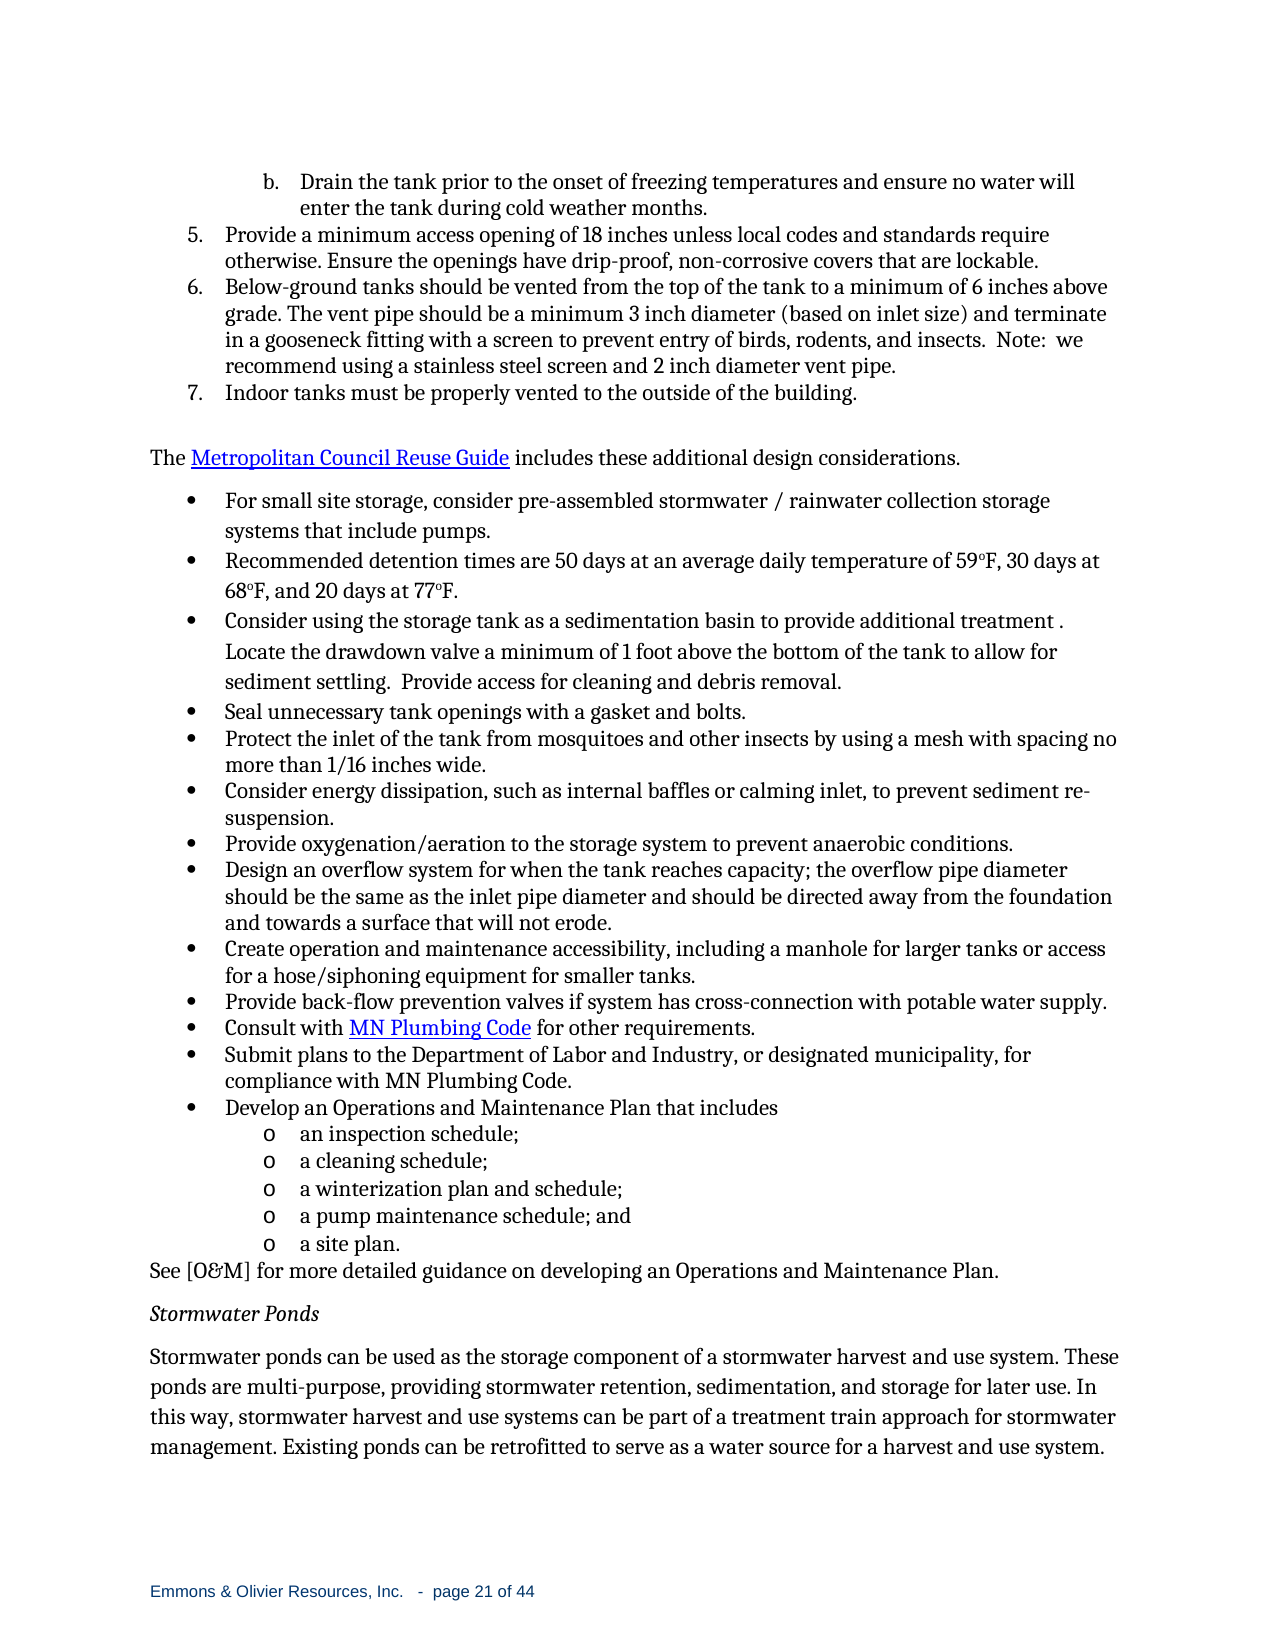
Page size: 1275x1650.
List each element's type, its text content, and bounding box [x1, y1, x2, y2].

text The Metropolitan Council Reuse Guide includes these additional design considerations. [150, 445, 1125, 471]
list a pump maintenance schedule; and [262, 1203, 1125, 1231]
list For small site storage, consider pre-assembled stormwater / rainwater collection storage systems that include pumps. [187, 487, 1125, 544]
text See [O&M] for more detailed guidance on developing an Operations and Maintenance Plan. [150, 1258, 1125, 1284]
list Indoor tanks must be properly vented to the outside of the building. [187, 379, 1125, 406]
list Consider using the storage tank as a sedimentation basin to provide additional treatment . Locate the drawdown valve a minimum of 1 foot above the bottom of the tank to allow for sediment settling. Provide access for cleaning and debris removal. [187, 608, 1125, 695]
list a cleaning schedule; [262, 1148, 1125, 1176]
list Provide oxygenation/aeration to the storage system to prevent anaerobic conditions. [187, 831, 1125, 857]
text Stormwater ponds can be used as the storage component of a stormwater harvest and use system. These ponds are multi-purpose, providing stormwater retention, sedimentation, and storage for later use. In this way, stormwater harvest and use systems can be part of a treatment train approach for stormwater management. Existing ponds can be retrofitted to serve as a water source for a harvest and use system. [150, 1343, 1125, 1461]
list Below-ground tanks should be vented from the top of the tank to a minimum of 6 inches above grade. The vent pipe should be a minimum 3 inch diameter (based on inlet size) and terminate in a gooseneck fitting with a screen to prevent entry of birds, rodents, and insects. Note: we recommend using a stainless steel screen and 2 inch diameter vent pipe. [187, 274, 1125, 379]
subtitle Stormwater Ponds [150, 1301, 1125, 1327]
list Consider energy dissipation, such as internal baffles or calming inlet, to prevent sediment re-suspension. [187, 778, 1125, 831]
list Develop an Operations and Maintenance Plan that includes [187, 1094, 1125, 1121]
list Design an overflow system for when the tank reaches capacity; the overflow pipe diameter should be the same as the inlet pipe diameter and should be directed away from the foundation and towards a surface that will not erode. [187, 857, 1125, 936]
list an inspection schedule; [262, 1121, 1125, 1148]
list Recommended detention times are 50 days at an average daily temperature of 59oF, 30 days at 68oF, and 20 days at 77oF. [187, 548, 1125, 604]
list Drain the tank prior to the onset of freezing temperatures and ensure no water will enter the tank during cold weather months. [262, 169, 1125, 221]
list Provide a minimum access opening of 18 inches unless local codes and standards require otherwise. Ensure the openings have drip-proof, non-corrosive covers that are lockable. [187, 221, 1125, 274]
list Submit plans to the Department of Labor and Industry, or designated municipality, for compliance with MN Plumbing Code. [187, 1042, 1125, 1094]
list Provide back-flow prevention valves if system has cross-connection with potable water supply. [187, 989, 1125, 1015]
list a winterization plan and schedule; [262, 1176, 1125, 1203]
list a site plan. [262, 1231, 1125, 1258]
list Protect the inlet of the tank from mosquitoes and other insects by using a mesh with spacing no more than 1/16 inches wide. [187, 725, 1125, 778]
list Consult with MN Plumbing Code for other requirements. [187, 1015, 1125, 1042]
list Create operation and maintenance accessibility, including a manhole for larger tanks or access for a hose/siphoning equipment for smaller tanks. [187, 936, 1125, 989]
list Seal unnecessary tank openings with a gasket and bolts. [187, 699, 1125, 725]
